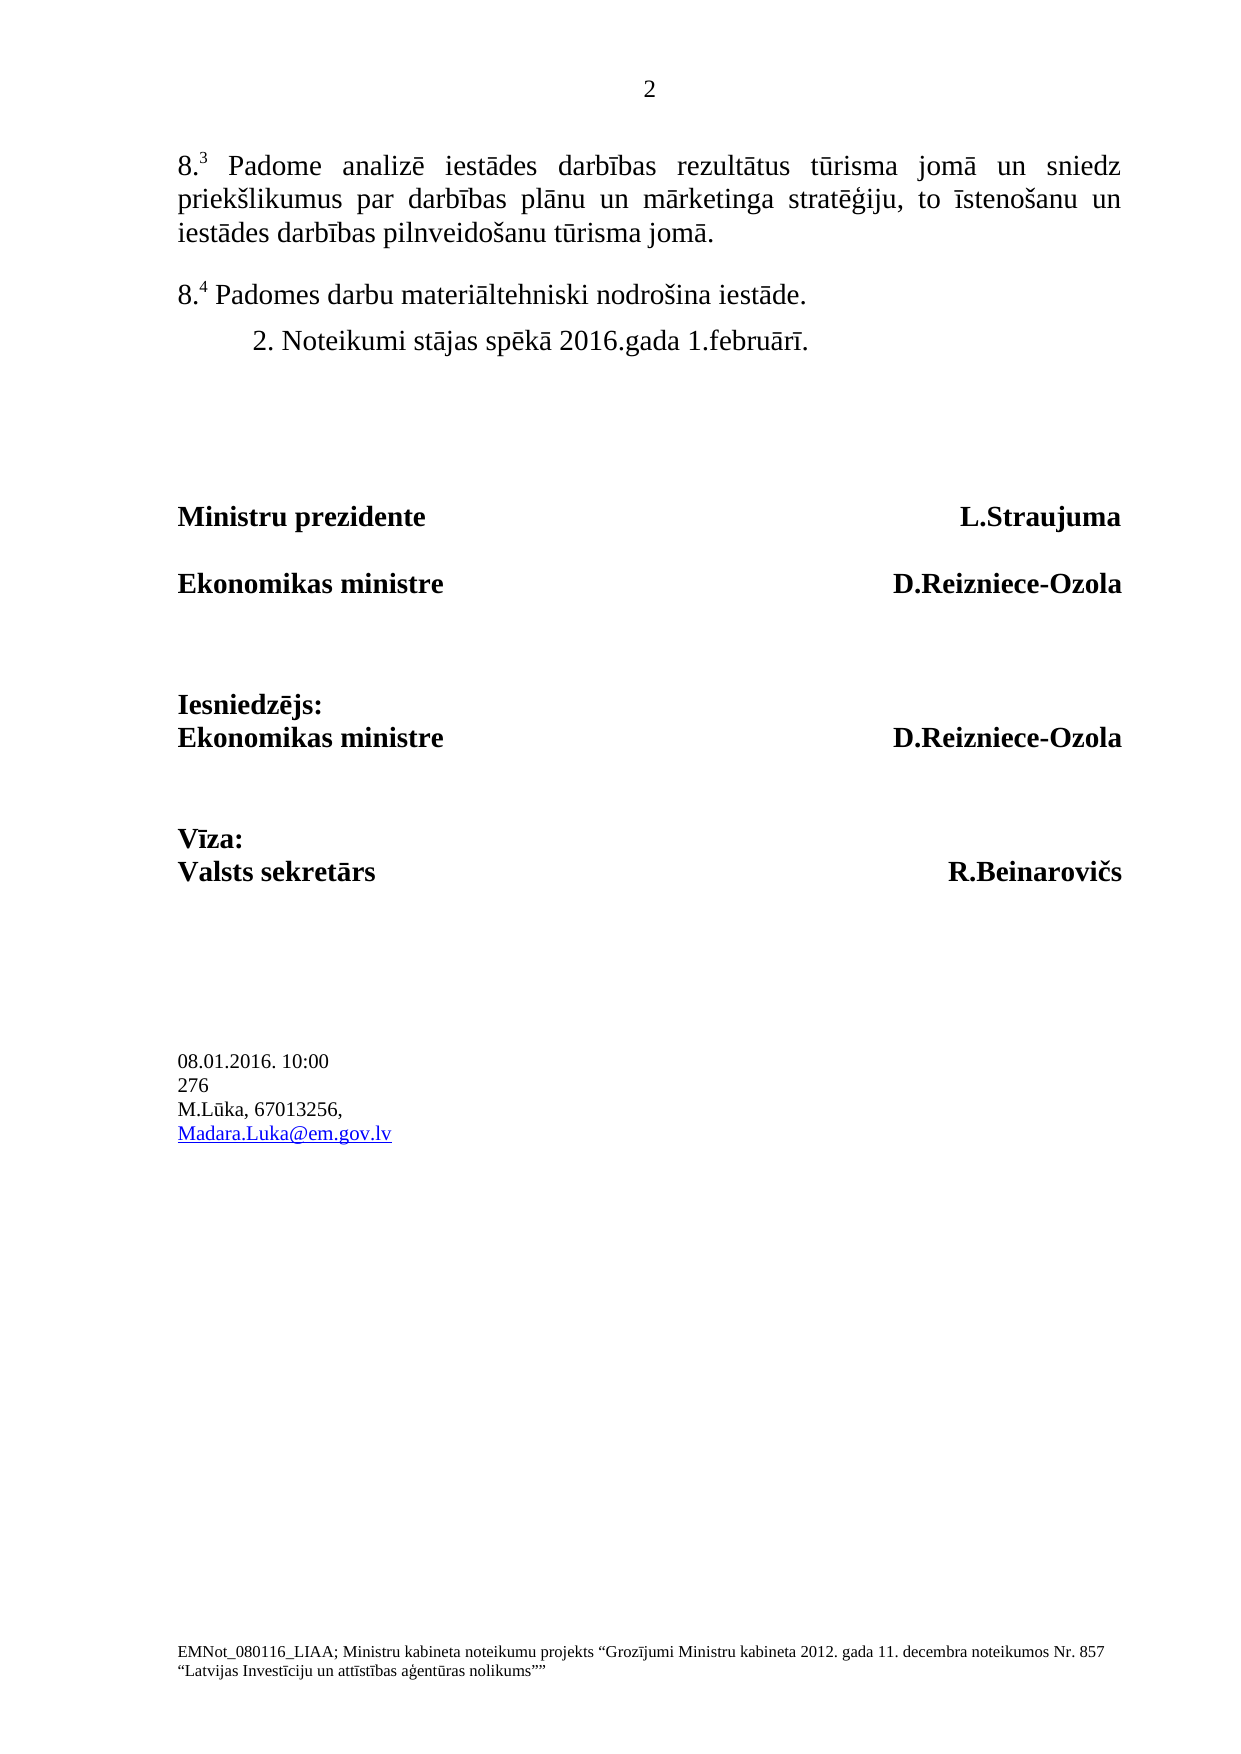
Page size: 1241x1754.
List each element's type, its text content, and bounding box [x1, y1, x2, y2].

text 08.01.2016. 10:00 [177, 1049, 1122, 1073]
text 2. Noteikumi stājas spēkā 2016.gada 1.februārī. [177, 323, 1122, 357]
text Madara.Luka@em.gov.lv [177, 1121, 1122, 1145]
text Valsts sekretārs R.Beinarovičs [177, 854, 1122, 888]
text M.Lūka, 67013256, [177, 1097, 1122, 1121]
text 8.4 Padomes darbu materiāltehniski nodrošina iestāde. [177, 277, 1122, 311]
text Ekonomikas ministre D.Reizniece-Ozola [177, 720, 1122, 754]
text Iesniedzējs: [177, 687, 1122, 720]
text Vīza: [177, 821, 1122, 854]
text Ministru prezidente L.Straujuma [177, 499, 1122, 532]
text 8.3 Padome analizē iestādes darbības rezultātus tūrisma jomā un sniedz priekšlikumus par darbības plānu un mārketinga stratēģiju, to īstenošanu un iestādes darbības pilnveidošanu tūrisma jomā. [177, 148, 1122, 248]
text Ekonomikas ministre D.Reizniece-Ozola [177, 566, 1122, 599]
text 276 [177, 1073, 1122, 1097]
